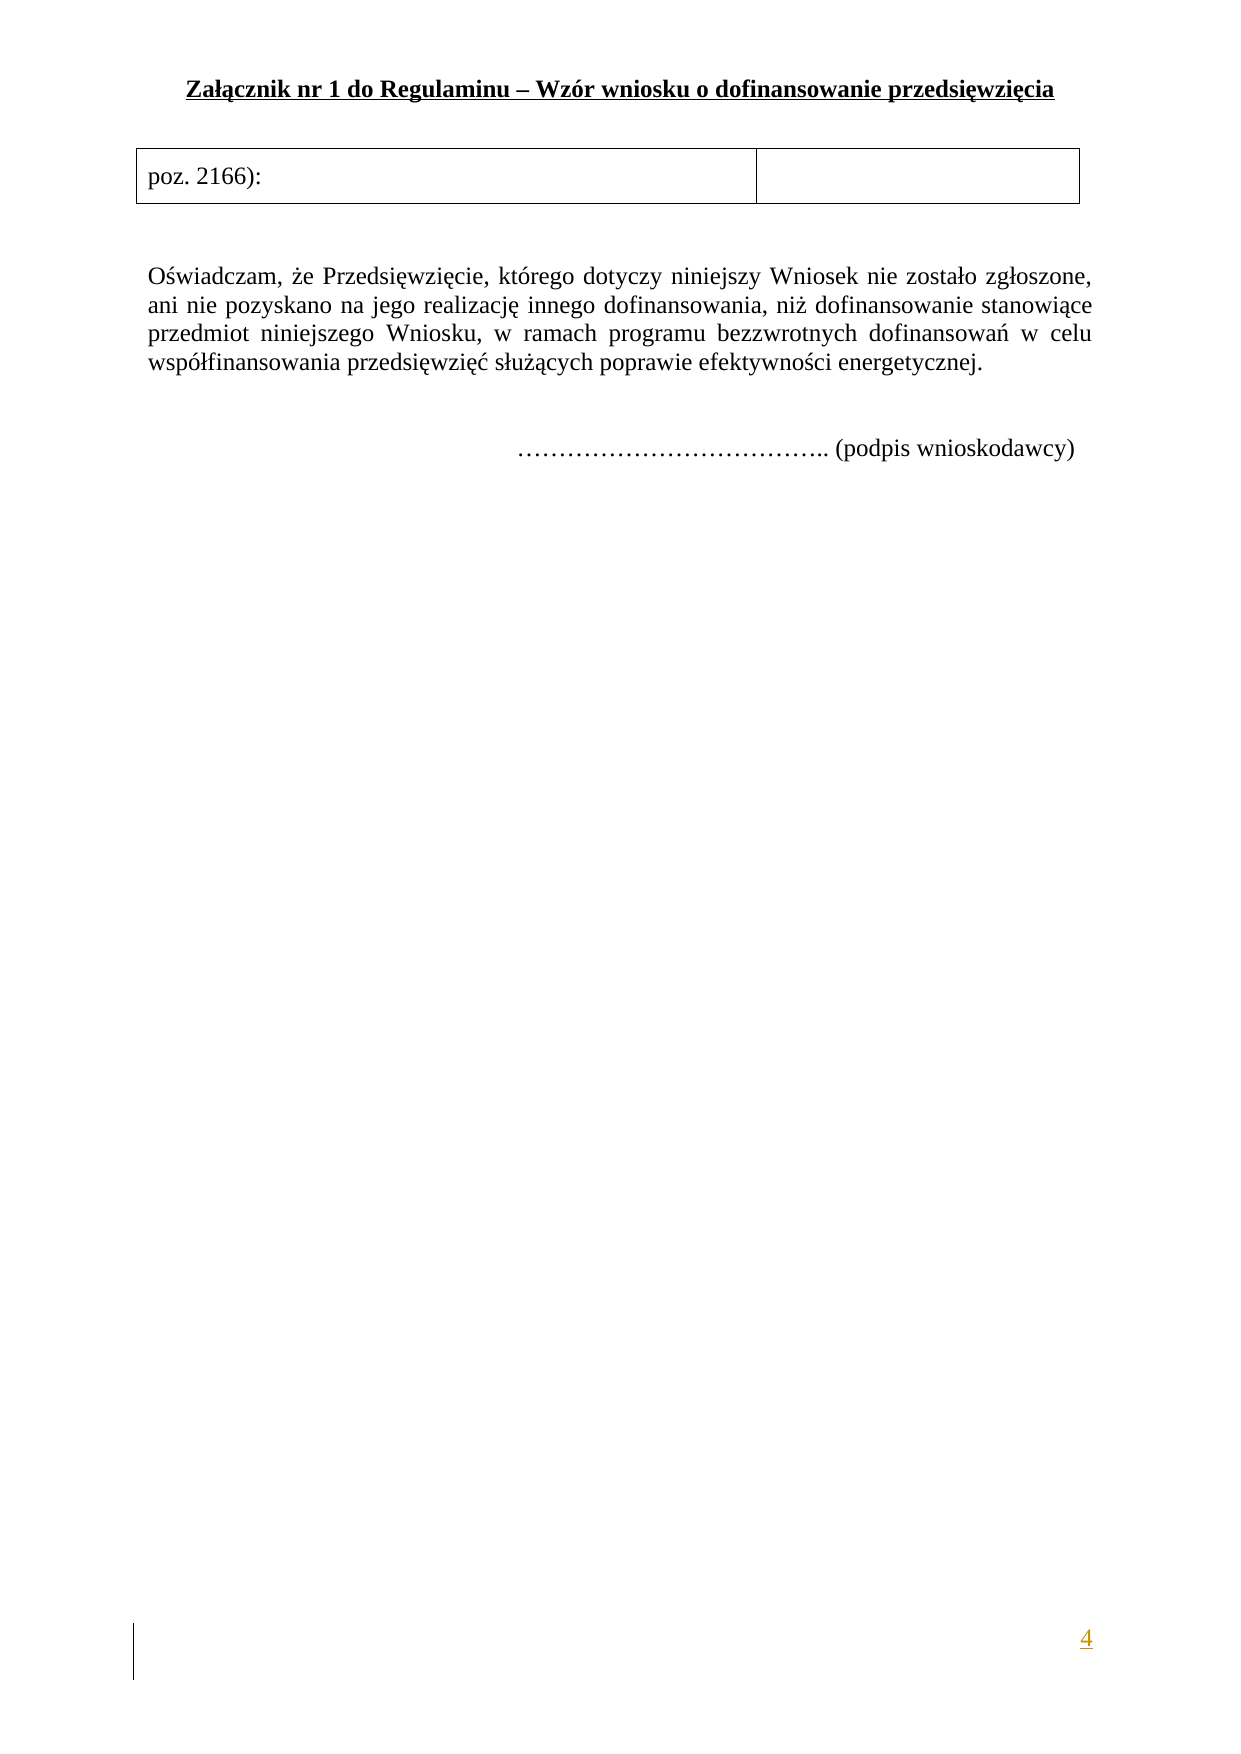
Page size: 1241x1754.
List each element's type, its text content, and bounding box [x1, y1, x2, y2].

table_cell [137, 149, 756, 202]
text ……………………………….. (podpis wnioskodawcy) [443, 433, 1093, 462]
table_cell [757, 149, 1079, 202]
text Oświadczam, że Przedsięwzięcie, którego dotyczy niniejszy Wniosek nie zostało zgłoszone, ani nie pozyskano na jego realizację innego dofinansowania, niż dofinansowanie stanowiące przedmiot niniejszego Wniosku, w ramach programu bezzwrotnych dofinansowań w celu współfinansowania przedsięwzięć służących poprawie efektywności energetycznej. [148, 261, 1093, 376]
